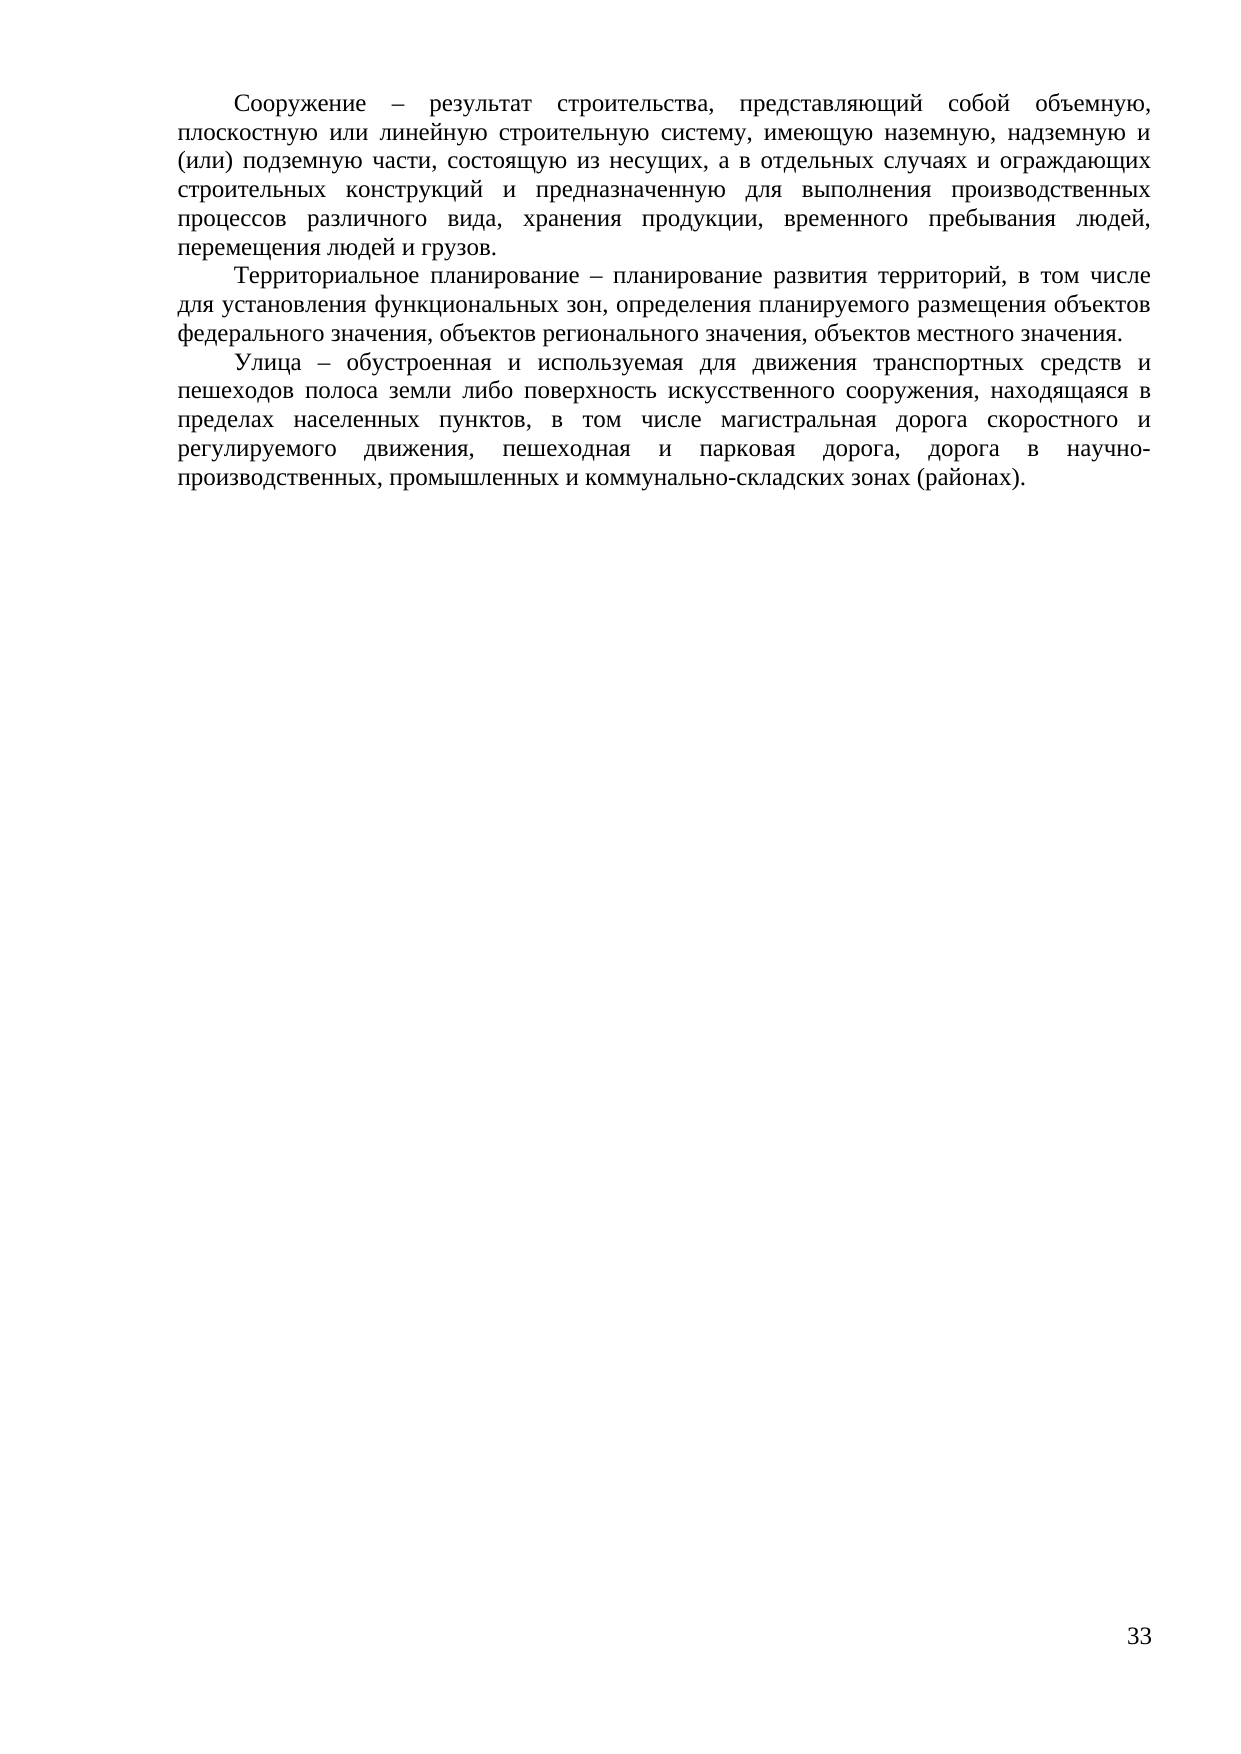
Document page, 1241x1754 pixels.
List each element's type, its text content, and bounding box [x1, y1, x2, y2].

text Сооружение – результат строительства, представляющий собой объемную, плоскостную или линейную строительную систему, имеющую наземную, надземную и (или) подземную части, состоящую из несущих, а в отдельных случаях и ограждающих строительных конструкций и предназначенную для выполнения производственных процессов различного вида, хранения продукции, временного пребывания людей, перемещения людей и грузов. [177, 88, 1152, 260]
text Улица – обустроенная и используемая для движения транспортных средств и пешеходов полоса земли либо поверхность искусственного сооружения, находящаяся в пределах населенных пунктов, в том числе магистральная дорога скоростного и регулируемого движения, пешеходная и парковая дорога, дорога в научно-производственных, промышленных и коммунально-складских зонах (районах). [177, 347, 1152, 490]
text Территориальное планирование – планирование развития территорий, в том числе для установления функциональных зон, определения планируемого размещения объектов федерального значения, объектов регионального значения, объектов местного значения. [177, 260, 1152, 347]
